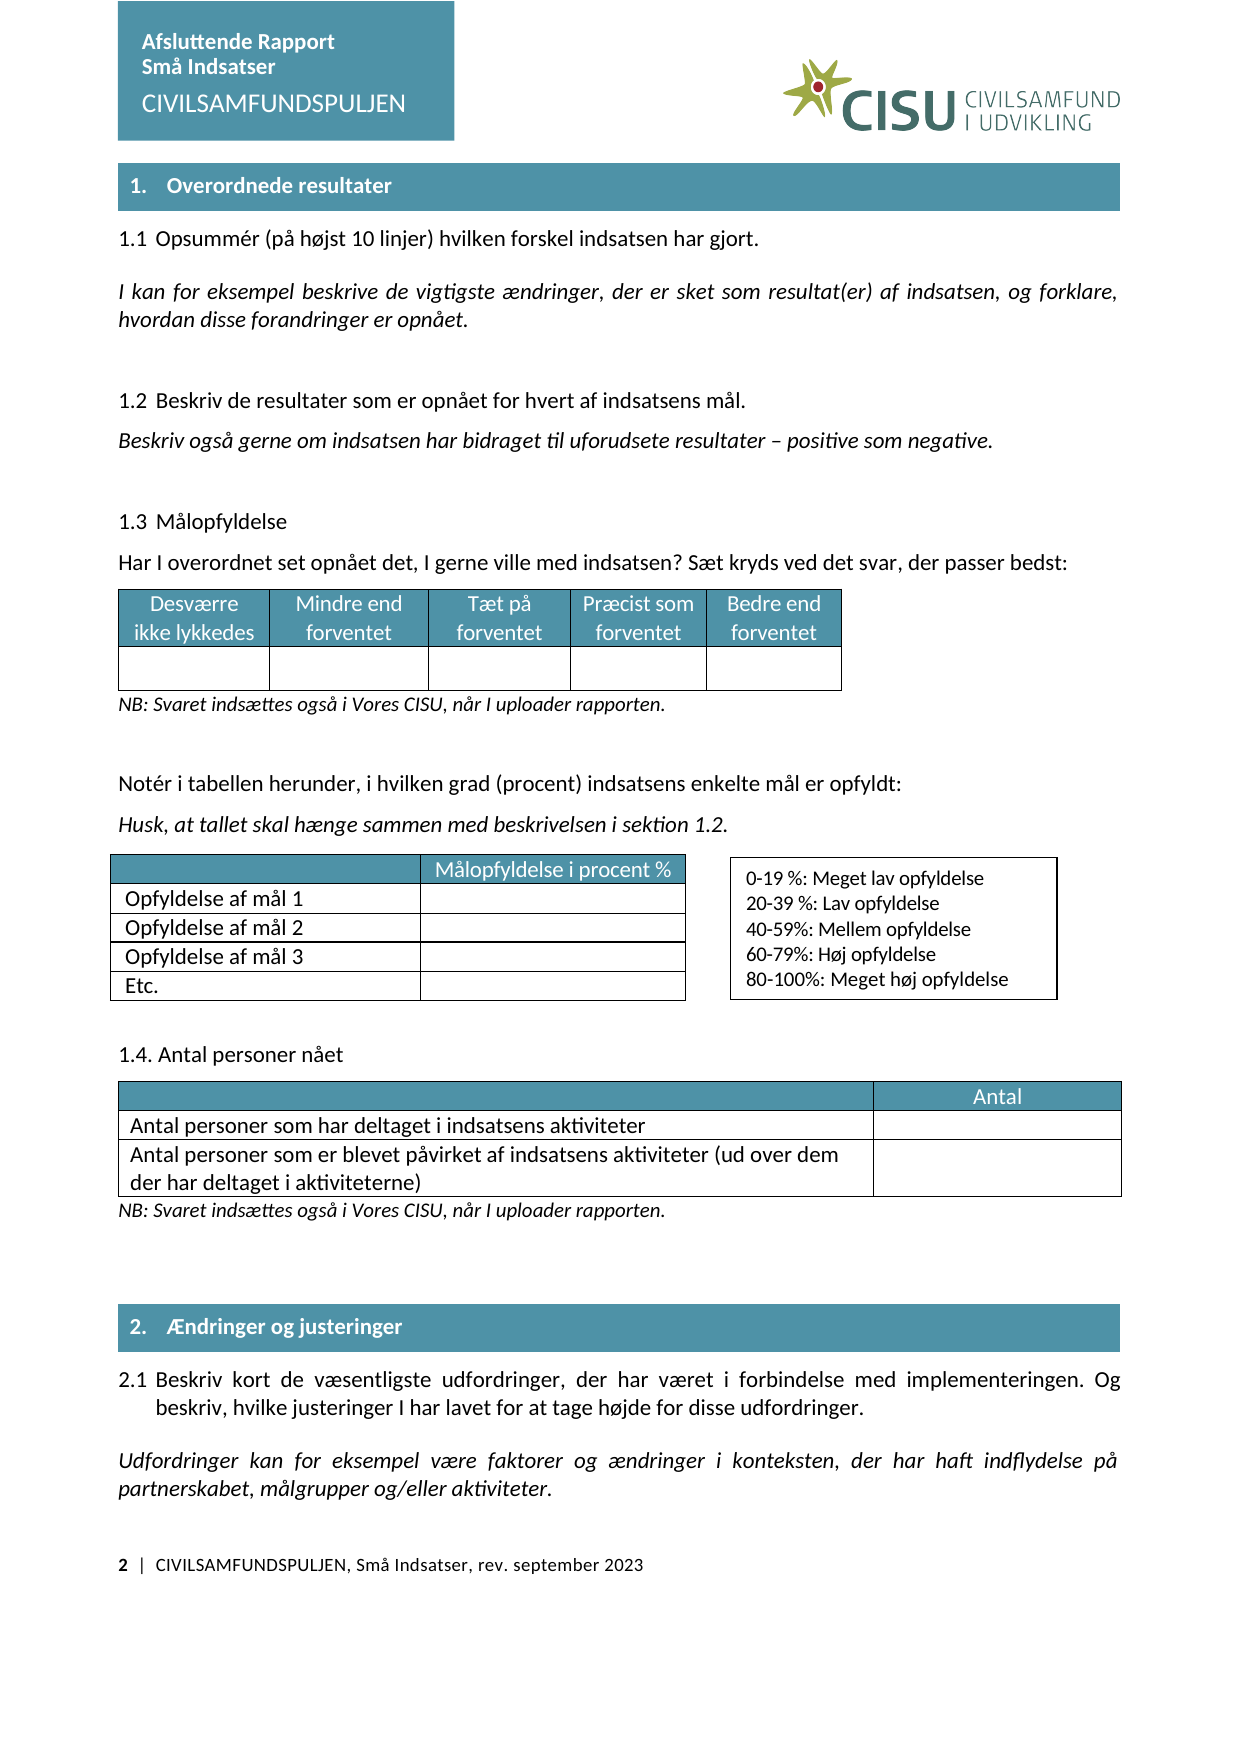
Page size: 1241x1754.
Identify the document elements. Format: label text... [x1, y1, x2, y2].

table_cell Etc. [111, 972, 420, 999]
text NB: Svaret indsættes også i Vores CISU, når I uploader rapporten. [118, 691, 1122, 716]
table_cell [270, 647, 428, 690]
table_cell [429, 647, 570, 690]
text I kan for eksempel beskrive de vigtigste ændringer, der er sket som resultat(er) af indsatsen, og forklare, hvordan disse forandringer er opnået. [118, 277, 1122, 333]
table_header Overordnede resultater [118, 163, 1120, 211]
text Husk, at tallet skal hænge sammen med beskrivelsen i sektion 1.2. [118, 810, 1122, 838]
table_cell [421, 943, 685, 971]
table_cell [874, 1140, 1121, 1196]
table_header Præcist som forventet [571, 590, 706, 646]
table_header [111, 855, 420, 883]
table_cell Opfyldelse af mål 1 [111, 884, 420, 912]
text Udfordringer kan for eksempel være faktorer og ændringer i konteksten, der har haft indflydelse på partnerskabet, målgrupper og/eller aktiviteter. [118, 1446, 1122, 1502]
table_header Målopfyldelse i procent % [421, 855, 685, 883]
text Beskriv også gerne om indsatsen har bidraget til uforudsete resultater – positive som negative. [118, 426, 1122, 454]
table_cell [421, 972, 685, 999]
table_cell [119, 647, 269, 690]
table_header Mindre end forventet [270, 590, 428, 646]
table_cell Antal personer som har deltaget i indsatsens aktiviteter [119, 1111, 873, 1139]
text NB: Svaret indsættes også i Vores CISU, når I uploader rapporten. [118, 1197, 1122, 1222]
table_header Ændringer og justeringer [118, 1304, 1120, 1352]
table_cell [874, 1111, 1121, 1139]
table_cell Antal personer som er blevet påvirket af indsatsens aktiviteter (ud over dem der har deltaget i aktiviteterne) [119, 1140, 873, 1196]
list Beskriv kort de væsentligste udfordringer, der har været i forbindelse med implementeringen. Og beskriv, hvilke justeringer I har lavet for at tage højde for disse udfordringer. [118, 1365, 1122, 1421]
list Målopfyldelse [118, 507, 1122, 536]
text 1.4. Antal personer nået [118, 1040, 1122, 1068]
table_cell Opfyldelse af mål 2 [111, 914, 420, 941]
table_header Desværre ikke lykkedes [119, 590, 269, 646]
table_cell Opfyldelse af mål 3 [111, 943, 420, 971]
table_header Tæt på forventet [429, 590, 570, 646]
list Opsummér (på højst 10 linjer) hvilken forskel indsatsen har gjort. [118, 224, 1122, 252]
list Beskriv de resultater som er opnået for hvert af indsatsens mål. [118, 386, 1122, 414]
table_cell [571, 647, 706, 690]
picture [783, 59, 1120, 131]
table_header Antal [874, 1082, 1121, 1110]
table_cell [421, 914, 685, 941]
text Notér i tabellen herunder, i hvilken grad (procent) indsatsens enkelte mål er opfyldt: [118, 769, 1122, 797]
table_header [119, 1082, 873, 1110]
table_cell [421, 884, 685, 912]
text Har I overordnet set opnået det, I gerne ville med indsatsen? Sæt kryds ved det svar, der passer bedst: [118, 548, 1122, 576]
table_cell [707, 647, 841, 690]
table_header Bedre end forventet [707, 590, 841, 646]
